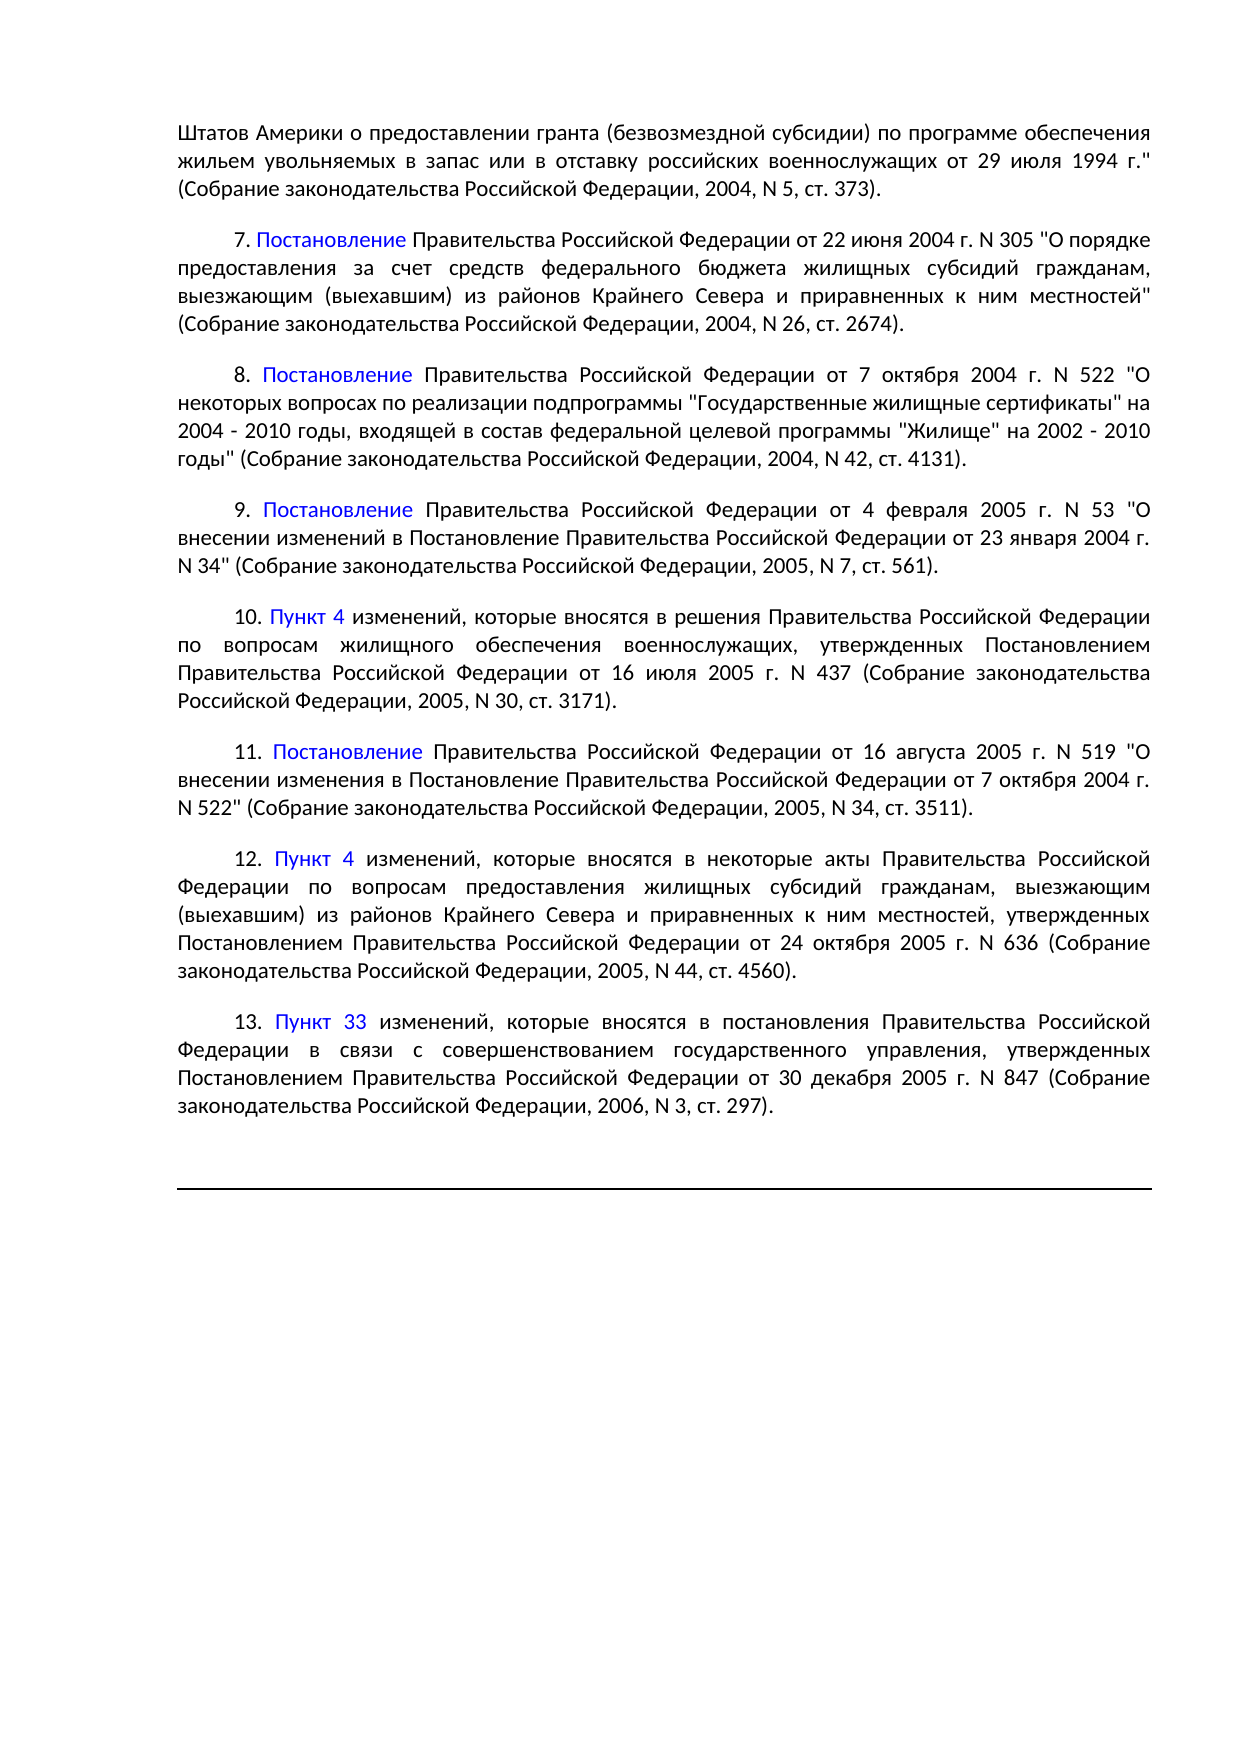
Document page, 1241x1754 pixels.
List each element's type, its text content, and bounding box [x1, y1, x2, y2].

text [177, 118, 1152, 202]
text 13. Пункт 33 изменений, которые вносятся в постановления Правительства Российской Федерации в связи с совершенствованием государственного управления, утвержденных Постановлением Правительства Российской Федерации от 30 декабря 2005 г. N 847 (Собрание законодательства Российской Федерации, 2006, N 3, ст. 297). [177, 1007, 1152, 1119]
text 7. Постановление Правительства Российской Федерации от 22 июня 2004 г. N 305 "О порядке предоставления за счет средств федерального бюджета жилищных субсидий гражданам, выезжающим (выехавшим) из районов Крайнего Севера и приравненных к ним местностей" (Собрание законодательства Российской Федерации, 2004, N 26, ст. 2674). [177, 225, 1152, 337]
text 9. Постановление Правительства Российской Федерации от 4 февраля 2005 г. N 53 "О внесении изменений в Постановление Правительства Российской Федерации от 23 января 2004 г. N 34" (Собрание законодательства Российской Федерации, 2005, N 7, ст. 561). [177, 495, 1152, 579]
text 8. Постановление Правительства Российской Федерации от 7 октября 2004 г. N 522 "О некоторых вопросах по реализации подпрограммы "Государственные жилищные сертификаты" на 2004 - 2010 годы, входящей в состав федеральной целевой программы "Жилище" на 2002 - 2010 годы" (Собрание законодательства Российской Федерации, 2004, N 42, ст. 4131). [177, 360, 1152, 472]
text 11. Постановление Правительства Российской Федерации от 16 августа 2005 г. N 519 "О внесении изменения в Постановление Правительства Российской Федерации от 7 октября 2004 г. N 522" (Собрание законодательства Российской Федерации, 2005, N 34, ст. 3511). [177, 737, 1152, 821]
text 10. Пункт 4 изменений, которые вносятся в решения Правительства Российской Федерации по вопросам жилищного обеспечения военнослужащих, утвержденных Постановлением Правительства Российской Федерации от 16 июля 2005 г. N 437 (Собрание законодательства Российской Федерации, 2005, N 30, ст. 3171). [177, 602, 1152, 714]
text 12. Пункт 4 изменений, которые вносятся в некоторые акты Правительства Российской Федерации по вопросам предоставления жилищных субсидий гражданам, выезжающим (выехавшим) из районов Крайнего Севера и приравненных к ним местностей, утвержденных Постановлением Правительства Российской Федерации от 24 октября 2005 г. N 636 (Собрание законодательства Российской Федерации, 2005, N 44, ст. 4560). [177, 844, 1152, 984]
